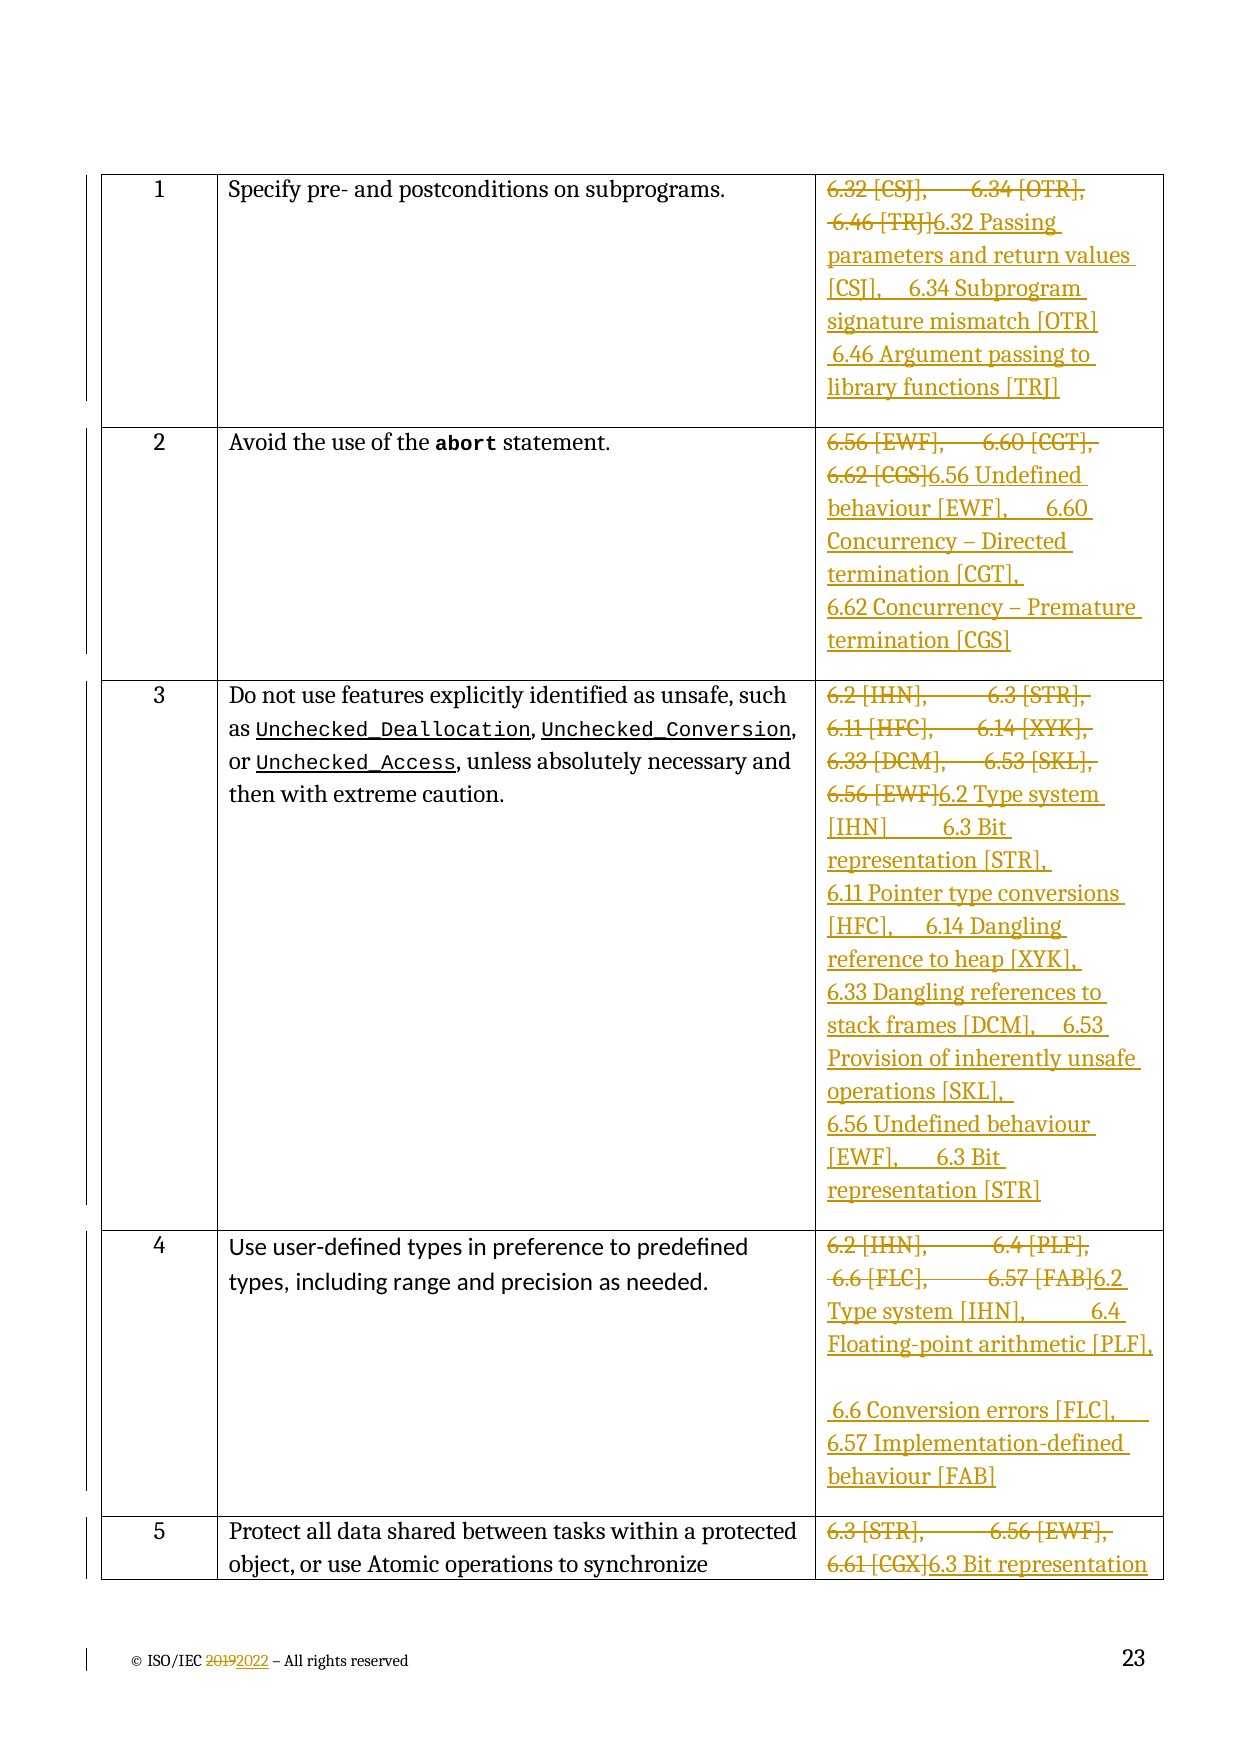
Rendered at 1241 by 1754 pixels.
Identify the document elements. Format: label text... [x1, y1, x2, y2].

table_cell [816, 1231, 1163, 1516]
table_cell Avoid the use of the abort statement. [218, 428, 815, 679]
table_cell [816, 681, 1163, 1230]
table_cell [816, 175, 1163, 427]
table_cell 2 [102, 428, 217, 679]
table_cell 1 [102, 175, 217, 427]
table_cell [218, 1517, 815, 1579]
table_cell [816, 428, 1163, 679]
table_cell 3 [102, 681, 217, 1230]
table_cell Do not use features explicitly identified as unsafe, such as Unchecked_Deallocation, Unchecked_Conversion, or Unchecked_Access, unless absolutely necessary and then with extreme caution. [218, 681, 815, 1230]
table_cell [816, 1517, 1163, 1579]
table_cell 4 [102, 1231, 217, 1516]
table_cell Use user-defined types in preference to predefined types, including range and precision as needed. [218, 1231, 815, 1516]
table_cell Specify pre- and postconditions on subprograms. [218, 175, 815, 427]
table_cell 5 [102, 1517, 217, 1579]
